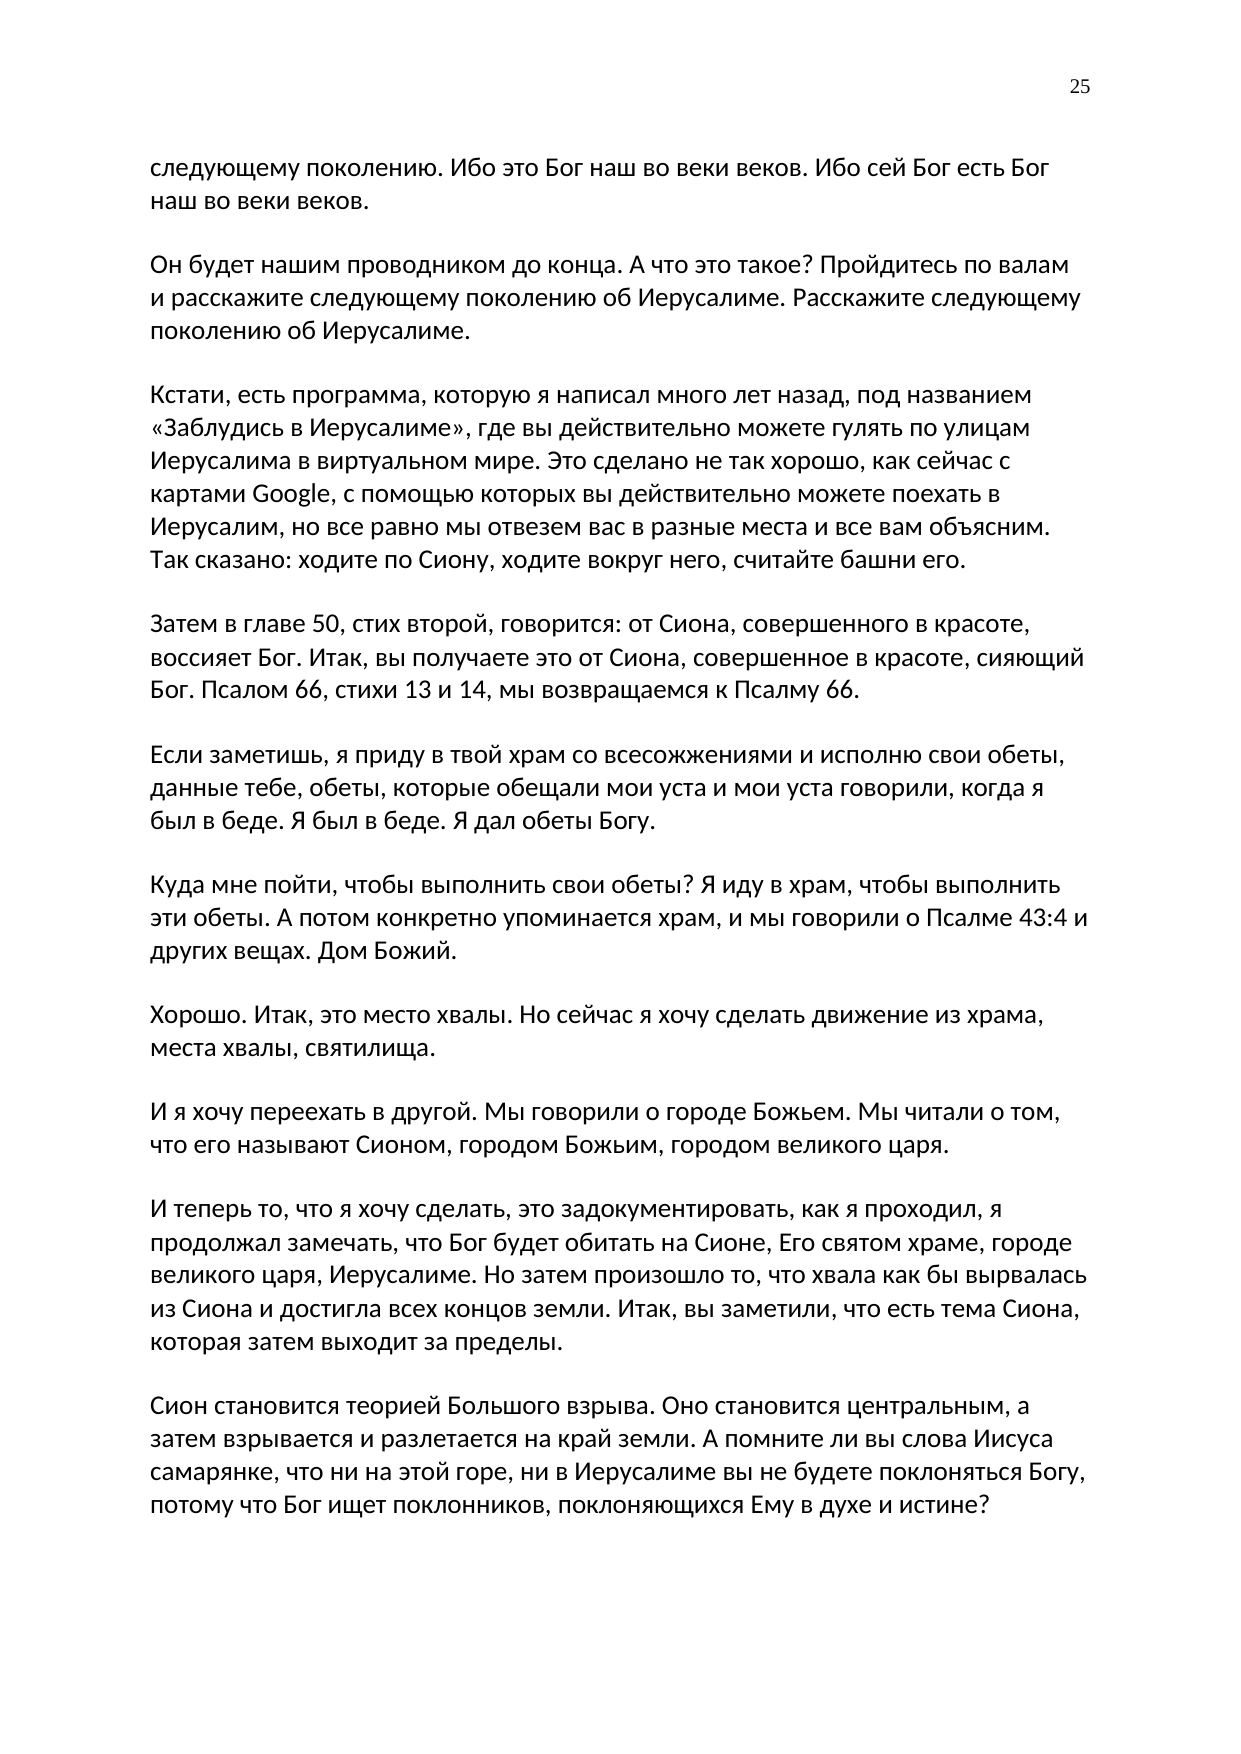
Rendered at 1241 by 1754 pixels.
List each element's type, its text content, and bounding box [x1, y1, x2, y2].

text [150, 150, 1090, 216]
text Куда мне пойти, чтобы выполнить свои обеты? Я иду в храм, чтобы выполнить эти обеты. А потом конкретно упоминается храм, и мы говорили о Псалме 43:4 и других вещах. Дом Божий. [150, 867, 1090, 966]
text Он будет нашим проводником до конца. А что это такое? Пройдитесь по валам и расскажите следующему поколению об Иерусалиме. Расскажите следующему поколению об Иерусалиме. [150, 247, 1090, 346]
text Кстати, есть программа, которую я написал много лет назад, под названием «Заблудись в Иерусалиме», где вы действительно можете гулять по улицам Иерусалима в виртуальном мире. Это сделано не так хорошо, как сейчас с картами Google, с помощью которых вы действительно можете поехать в Иерусалим, но все равно мы отвезем вас в разные места и все вам объясним. Так сказано: ходите по Сиону, ходите вокруг него, считайте башни его. [150, 377, 1090, 576]
text И я хочу переехать в другой. Мы говорили о городе Божьем. Мы читали о том, что его называют Сионом, городом Божьим, городом великого царя. [150, 1094, 1090, 1161]
text Сион становится теорией Большого взрыва. Оно становится центральным, а затем взрывается и разлетается на край земли. А помните ли вы слова Иисуса самарянке, что ни на этой горе, ни в Иерусалиме вы не будете поклоняться Богу, потому что Бог ищет поклонников, поклоняющихся Ему в духе и истине? [150, 1388, 1090, 1520]
text Затем в главе 50, стих второй, говорится: от Сиона, совершенного в красоте, воссияет Бог. Итак, вы получаете это от Сиона, совершенное в красоте, сияющий Бог. Псалом 66, стихи 13 и 14, мы возвращаемся к Псалму 66. [150, 607, 1090, 706]
text И теперь то, что я хочу сделать, это задокументировать, как я проходил, я продолжал замечать, что Бог будет обитать на Сионе, Его святом храме, городе великого царя, Иерусалиме. Но затем произошло то, что хвала как бы вырвалась из Сиона и достигла всех концов земли. Итак, вы заметили, что есть тема Сиона, которая затем выходит за пределы. [150, 1192, 1090, 1357]
text Если заметишь, я приду в твой храм со всесожжениями и исполню свои обеты, данные тебе, обеты, которые обещали мои уста и мои уста говорили, когда я был в беде. Я был в беде. Я дал обеты Богу. [150, 737, 1090, 836]
text Хорошо. Итак, это место хвалы. Но сейчас я хочу сделать движение из храма, места хвалы, святилища. [150, 997, 1090, 1063]
